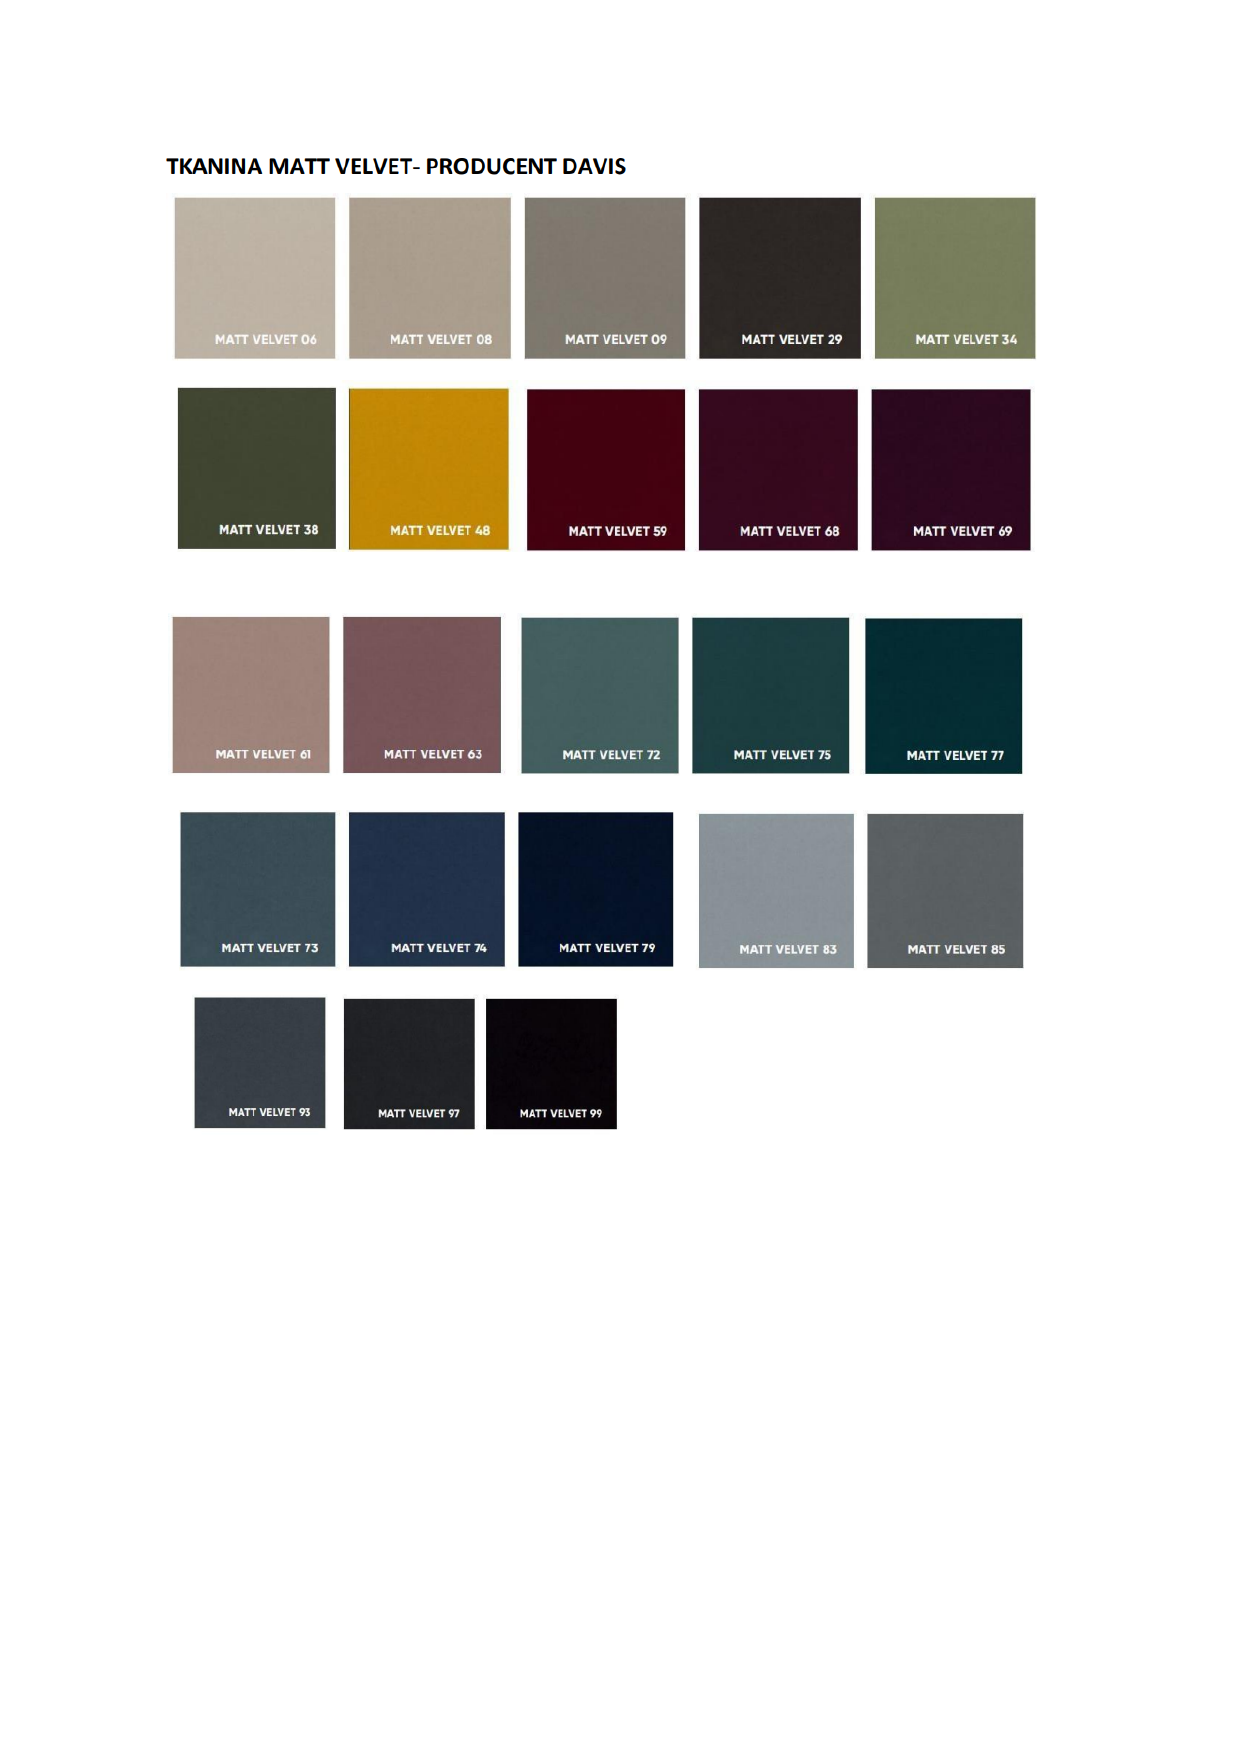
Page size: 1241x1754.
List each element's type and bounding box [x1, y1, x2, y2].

picture [147, 147, 1093, 583]
picture [147, 601, 1093, 1187]
